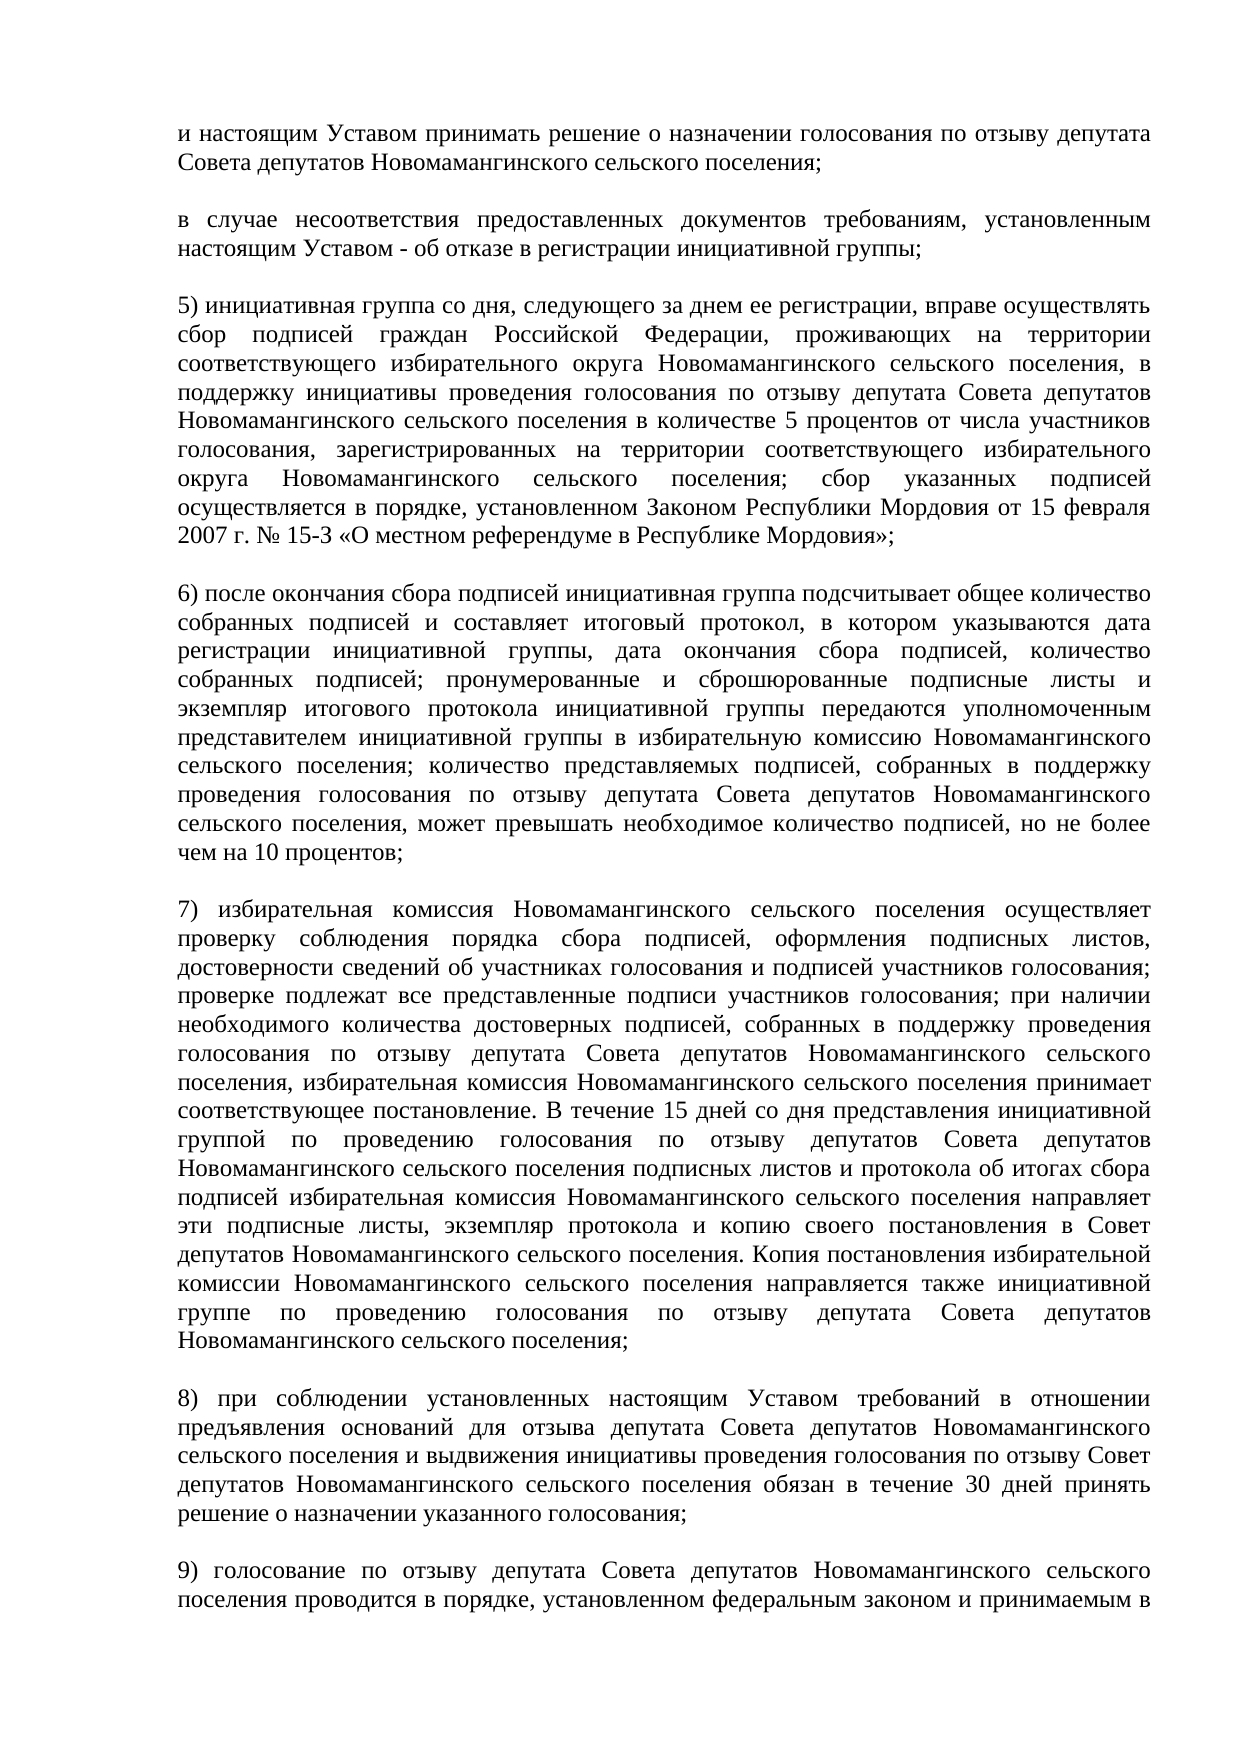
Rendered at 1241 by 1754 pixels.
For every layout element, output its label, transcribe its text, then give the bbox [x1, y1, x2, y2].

text 6) после окончания сбора подписей инициативная группа подсчитывает общее количество собранных подписей и составляет итоговый протокол, в котором указываются дата регистрации инициативной группы, дата окончания сбора подписей, количество собранных подписей; пронумерованные и сброшюрованные подписные листы и экземпляр итогового протокола инициативной группы передаются уполномоченным представителем инициативной группы в избирательную комиссию Новомамангинского сельского поселения; количество представляемых подписей, собранных в поддержку проведения голосования по отзыву депутата Совета депутатов Новомамангинского сельского поселения, может превышать необходимое количество подписей, но не более чем на 10 процентов; [177, 578, 1152, 866]
text 7) избирательная комиссия Новомамангинского сельского поселения осуществляет проверку соблюдения порядка сбора подписей, оформления подписных листов, достоверности сведений об участниках голосования и подписей участников голосования; проверке подлежат все представленные подписи участников голосования; при наличии необходимого количества достоверных подписей, собранных в поддержку проведения голосования по отзыву депутата Совета депутатов Новомамангинского сельского поселения, избирательная комиссия Новомамангинского сельского поселения принимает соответствующее постановление. В течение 15 дней со дня представления инициативной группой по проведению голосования по отзыву депутатов Совета депутатов Новомамангинского сельского поселения подписных листов и протокола об итогах сбора подписей избирательная комиссия Новомамангинского сельского поселения направляет эти подписные листы, экземпляр протокола и копию своего постановления в Совет депутатов Новомамангинского сельского поселения. Копия постановления избирательной комиссии Новомамангинского сельского поселения направляется также инициативной группе по проведению голосования по отзыву депутата Совета депутатов Новомамангинского сельского поселения; [177, 894, 1152, 1354]
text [177, 118, 1152, 176]
text 8) при соблюдении установленных настоящим Уставом требований в отношении предъявления оснований для отзыва депутата Совета депутатов Новомамангинского сельского поселения и выдвижения инициативы проведения голосования по отзыву Совет депутатов Новомамангинского сельского поселения обязан в течение 30 дней принять решение о назначении указанного голосования; [177, 1383, 1152, 1527]
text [177, 1556, 1152, 1613]
text в случае несоответствия предоставленных документов требованиям, установленным настоящим Уставом - об отказе в регистрации инициативной группы; [177, 204, 1152, 262]
text 5) инициативная группа со дня, следующего за днем ее регистрации, вправе осуществлять сбор подписей граждан Российской Федерации, проживающих на территории соответствующего избирательного округа Новомамангинского сельского поселения, в поддержку инициативы проведения голосования по отзыву депутата Совета депутатов Новомамангинского сельского поселения в количестве 5 процентов от числа участников голосования, зарегистрированных на территории соответствующего избирательного округа Новомамангинского сельского поселения; сбор указанных подписей осуществляется в порядке, установленном Законом Республики Мордовия от 15 февраля 2007 г. № 15-З «О местном референдуме в Республике Мордовия»; [177, 291, 1152, 549]
